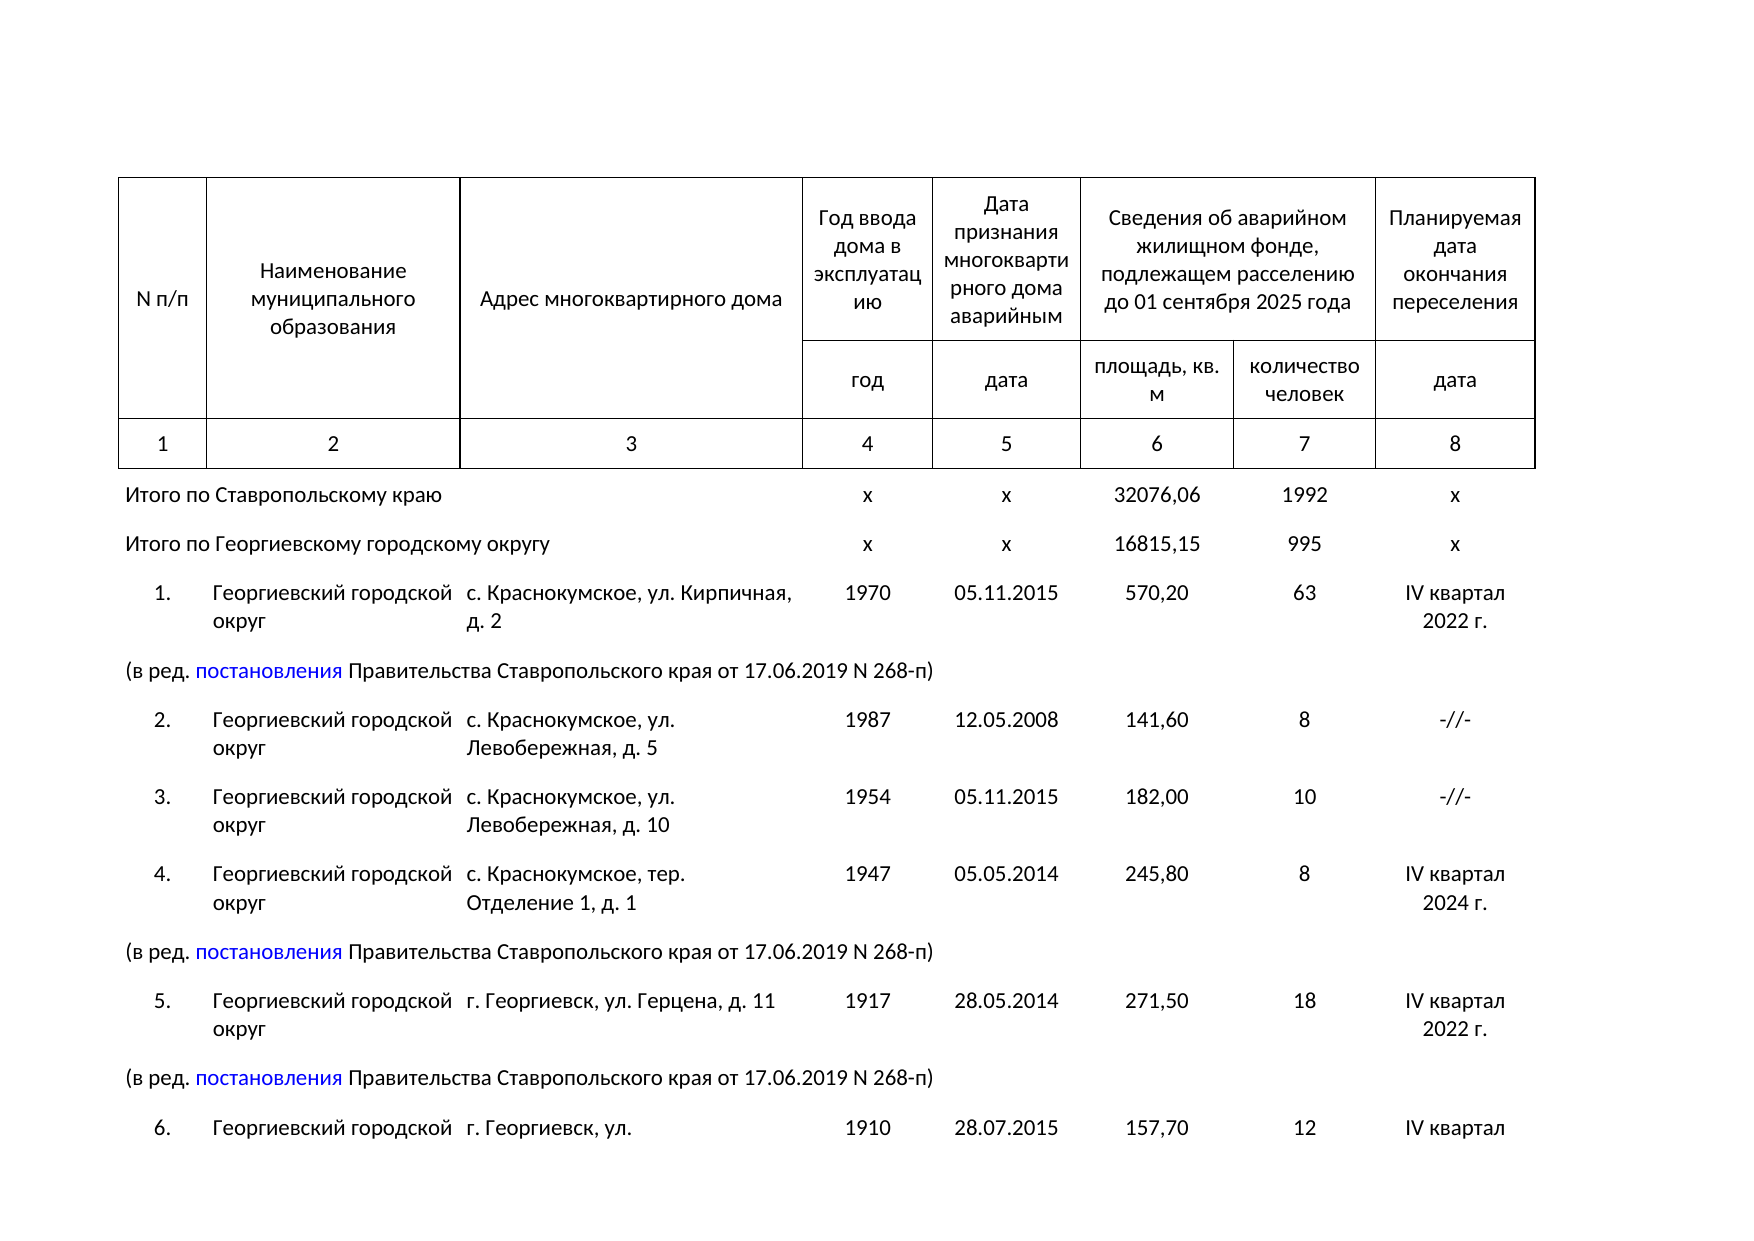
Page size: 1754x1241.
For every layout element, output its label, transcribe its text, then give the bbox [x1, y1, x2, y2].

table_cell Итого по Георгиевскому городскому округу [119, 519, 802, 568]
table_cell 12.05.2008 [933, 694, 1080, 772]
table_cell 05.05.2014 [933, 849, 1080, 926]
table_cell 1954 [803, 772, 932, 849]
table_cell 1992 [1234, 469, 1375, 518]
table_cell 8 [1376, 419, 1534, 468]
table_cell 05.11.2015 [933, 772, 1080, 849]
table_cell IV квартал 2022 г. [1375, 976, 1535, 1053]
table_header Планируемая дата окончания переселения [1376, 178, 1534, 339]
table_cell (в ред. постановления Правительства Ставропольского края от 17.06.2019 N 268-п) [119, 926, 1535, 976]
table_cell IV квартал 2022 г. [1375, 568, 1535, 645]
table_cell 245,80 [1080, 849, 1234, 926]
table_cell 16815,15 [1080, 519, 1234, 568]
table_cell x [1375, 519, 1535, 568]
table_cell 7 [1234, 419, 1375, 468]
table_cell -//- [1375, 772, 1535, 849]
table_cell 28.07.2015 [933, 1102, 1080, 1151]
table_header N п/п [119, 178, 206, 418]
table_cell 1 [119, 419, 206, 468]
table_cell Георгиевский городской округ [206, 694, 460, 772]
table_cell 2. [119, 694, 206, 772]
table_header Адрес многоквартирного дома [461, 178, 802, 418]
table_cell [206, 1102, 460, 1151]
table_cell x [803, 469, 932, 518]
table_cell площадь, кв. м [1081, 341, 1233, 418]
table_header Сведения об аварийном жилищном фонде, подлежащем расселению до 01 сентября 2025 года [1081, 178, 1375, 339]
table_cell Георгиевский городской округ [206, 976, 460, 1053]
table_cell x [1375, 469, 1535, 518]
table_cell Итого по Ставропольскому краю [119, 469, 802, 518]
table_cell 5. [119, 976, 206, 1053]
table_cell с. Краснокумское, ул. Левобережная, д. 5 [460, 694, 802, 772]
table_cell 6 [1081, 419, 1233, 468]
table_cell дата [1376, 341, 1534, 418]
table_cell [460, 1102, 802, 1151]
table_cell 18 [1234, 976, 1375, 1053]
table_cell 8 [1234, 849, 1375, 926]
table_cell 157,70 [1080, 1102, 1234, 1151]
table_cell Георгиевский городской округ [206, 568, 460, 645]
table_cell 10 [1234, 772, 1375, 849]
table_cell 3 [461, 419, 802, 468]
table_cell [119, 1053, 1535, 1102]
table_cell 8 [1234, 694, 1375, 772]
table_cell 1987 [803, 694, 932, 772]
table_cell 12 [1234, 1102, 1375, 1151]
table_cell Георгиевский городской округ [206, 772, 460, 849]
table_cell 28.05.2014 [933, 976, 1080, 1053]
table_cell с. Краснокумское, ул. Кирпичная, д. 2 [460, 568, 802, 645]
table_cell г. Георгиевск, ул. Герцена, д. 11 [460, 976, 802, 1053]
table_cell 995 [1234, 519, 1375, 568]
table_cell 3. [119, 772, 206, 849]
table_cell 05.11.2015 [933, 568, 1080, 645]
table_cell 6. [119, 1102, 206, 1151]
table_cell год [803, 341, 932, 418]
table_cell 1970 [803, 568, 932, 645]
table_cell -//- [1375, 694, 1535, 772]
table_cell 1947 [803, 849, 932, 926]
table_cell с. Краснокумское, ул. Левобережная, д. 10 [460, 772, 802, 849]
table_cell 1. [119, 568, 206, 645]
table_cell Георгиевский городской округ [206, 849, 460, 926]
table_cell (в ред. постановления Правительства Ставропольского края от 17.06.2019 N 268-п) [119, 645, 1535, 694]
table_cell x [933, 519, 1080, 568]
table_header Дата признания многоквартирного дома аварийным [933, 178, 1080, 339]
table_cell 4. [119, 849, 206, 926]
table_header Год ввода дома в эксплуатацию [803, 178, 932, 339]
table_cell 1917 [803, 976, 932, 1053]
table_cell 2 [207, 419, 459, 468]
table_cell дата [933, 341, 1080, 418]
table_cell 63 [1234, 568, 1375, 645]
table_cell 32076,06 [1080, 469, 1234, 518]
table_cell 570,20 [1080, 568, 1234, 645]
table_cell x [803, 519, 932, 568]
table_cell x [933, 469, 1080, 518]
table_cell IV квартал 2024 г. [1375, 849, 1535, 926]
table_cell с. Краснокумское, тер. Отделение 1, д. 1 [460, 849, 802, 926]
table_cell 4 [803, 419, 932, 468]
table_cell 182,00 [1080, 772, 1234, 849]
table_cell 1910 [803, 1102, 932, 1151]
table_cell IV квартал 2021 г. [1375, 1102, 1535, 1151]
table_cell 5 [933, 419, 1080, 468]
table_cell 141,60 [1080, 694, 1234, 772]
table_header Наименование муниципального образования [207, 178, 459, 418]
table_cell количество человек [1234, 341, 1375, 418]
table_cell 271,50 [1080, 976, 1234, 1053]
